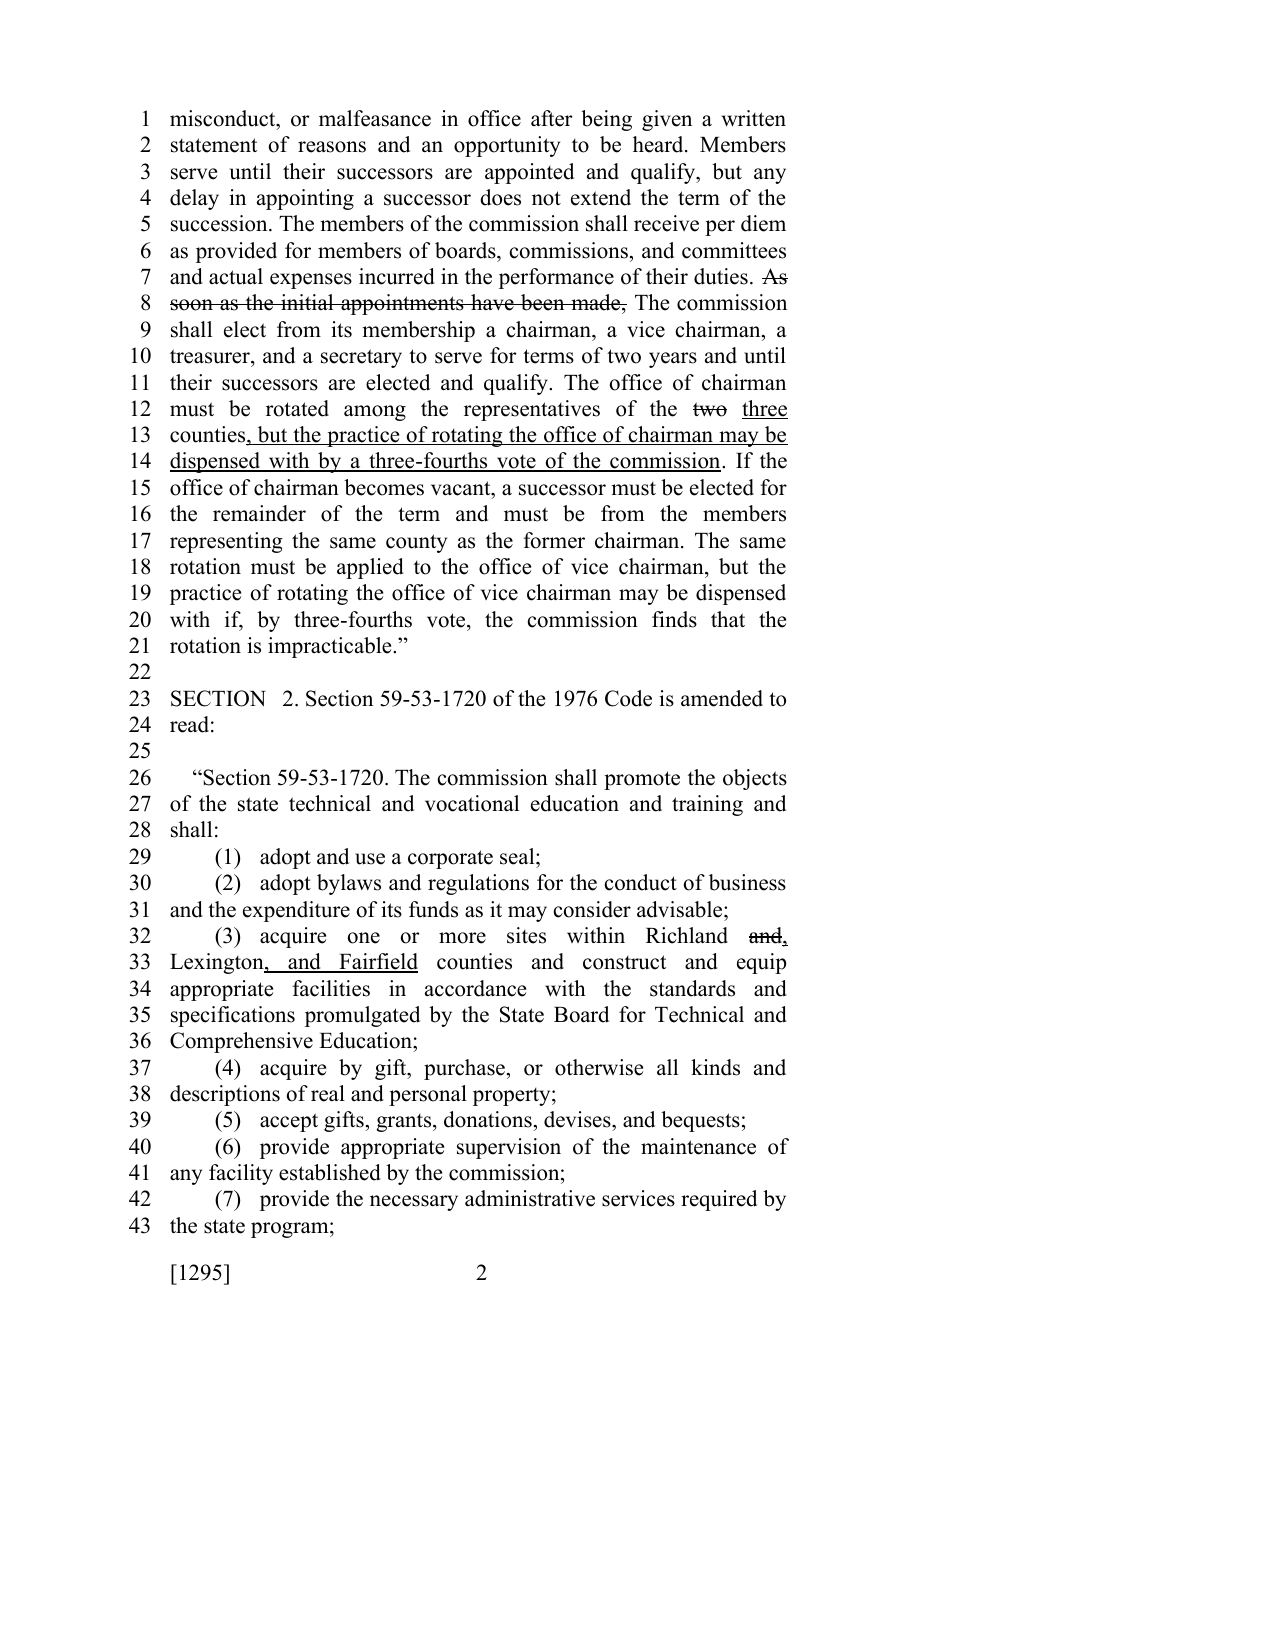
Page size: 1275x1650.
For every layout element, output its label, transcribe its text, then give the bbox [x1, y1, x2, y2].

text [169, 105, 787, 658]
text (1) adopt and use a corporate seal; [169, 843, 787, 869]
text (5) accept gifts, grants, donations, devises, and bequests; [169, 1106, 787, 1133]
text (7) provide the necessary administrative services required by the state program; [169, 1186, 787, 1238]
text (6) provide appropriate supervision of the maintenance of any facility established by the commission; [169, 1133, 787, 1186]
text “Section 59-53-1720. The commission shall promote the objects of the state technical and vocational education and training and shall: [169, 764, 787, 843]
text (4) acquire by gift, purchase, or otherwise all kinds and descriptions of real and personal property; [169, 1054, 787, 1106]
text (3) acquire one or more sites within Richland and, Lexington, and Fairfield counties and construct and equip appropriate facilities in accordance with the standards and specifications promulgated by the State Board for Technical and Comprehensive Education; [169, 922, 787, 1054]
text (2) adopt bylaws and regulations for the conduct of business and the expenditure of its funds as it may consider advisable; [169, 869, 787, 922]
text SECTION 2. Section 59-53-1720 of the 1976 Code is amended to read: [169, 685, 787, 737]
